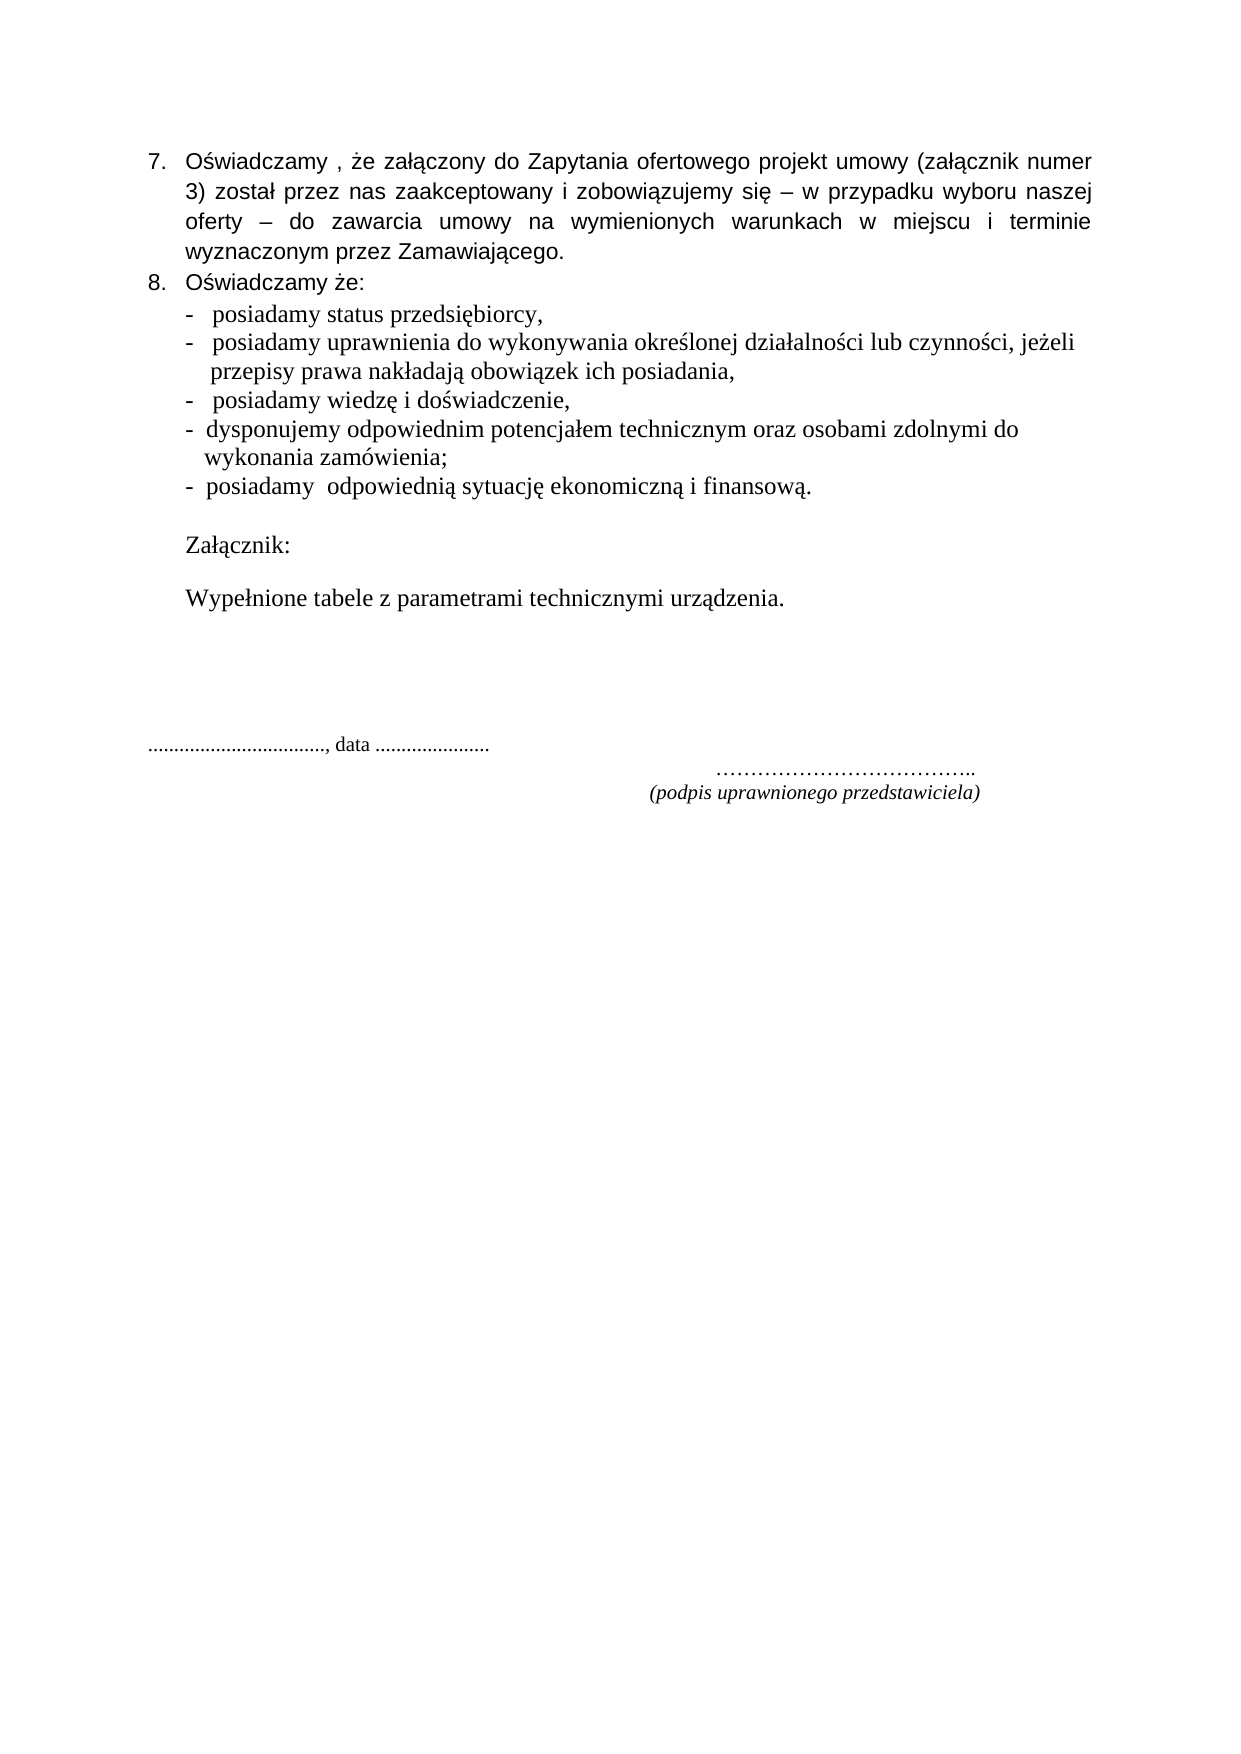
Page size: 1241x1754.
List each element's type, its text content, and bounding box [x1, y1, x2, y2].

list - posiadamy uprawnienia do wykonywania określonej działalności lub czynności, jeżeli [185, 327, 1093, 356]
text Załącznik: [185, 530, 1093, 559]
list Oświadczamy , że załączony do Zapytania ofertowego projekt umowy (załącznik numer 3) został przez nas zaakceptowany i zobowiązujemy się – w przypadku wyboru naszej oferty – do zawarcia umowy na wymienionych warunkach w miejscu i terminie wyznaczonym przez Zamawiającego. [148, 148, 1093, 264]
text (podpis uprawnionego przedstawiciela) [148, 780, 1093, 804]
list - posiadamy odpowiednią sytuację ekonomiczną i finansową. [185, 471, 1093, 500]
list Oświadczamy że: [148, 268, 1093, 295]
list wykonania zamówienia; [185, 442, 1093, 471]
list - dysponujemy odpowiednim potencjałem technicznym oraz osobami zdolnymi do [185, 414, 1093, 442]
list - posiadamy wiedzę i doświadczenie, [185, 385, 1093, 414]
text .................................., data ...................... [148, 732, 1093, 756]
text ……………………………….. [148, 756, 1093, 780]
list - posiadamy status przedsiębiorcy, [185, 299, 1093, 327]
list przepisy prawa nakładają obowiązek ich posiadania, [185, 356, 1093, 385]
text Wypełnione tabele z parametrami technicznymi urządzenia. [185, 583, 1093, 612]
